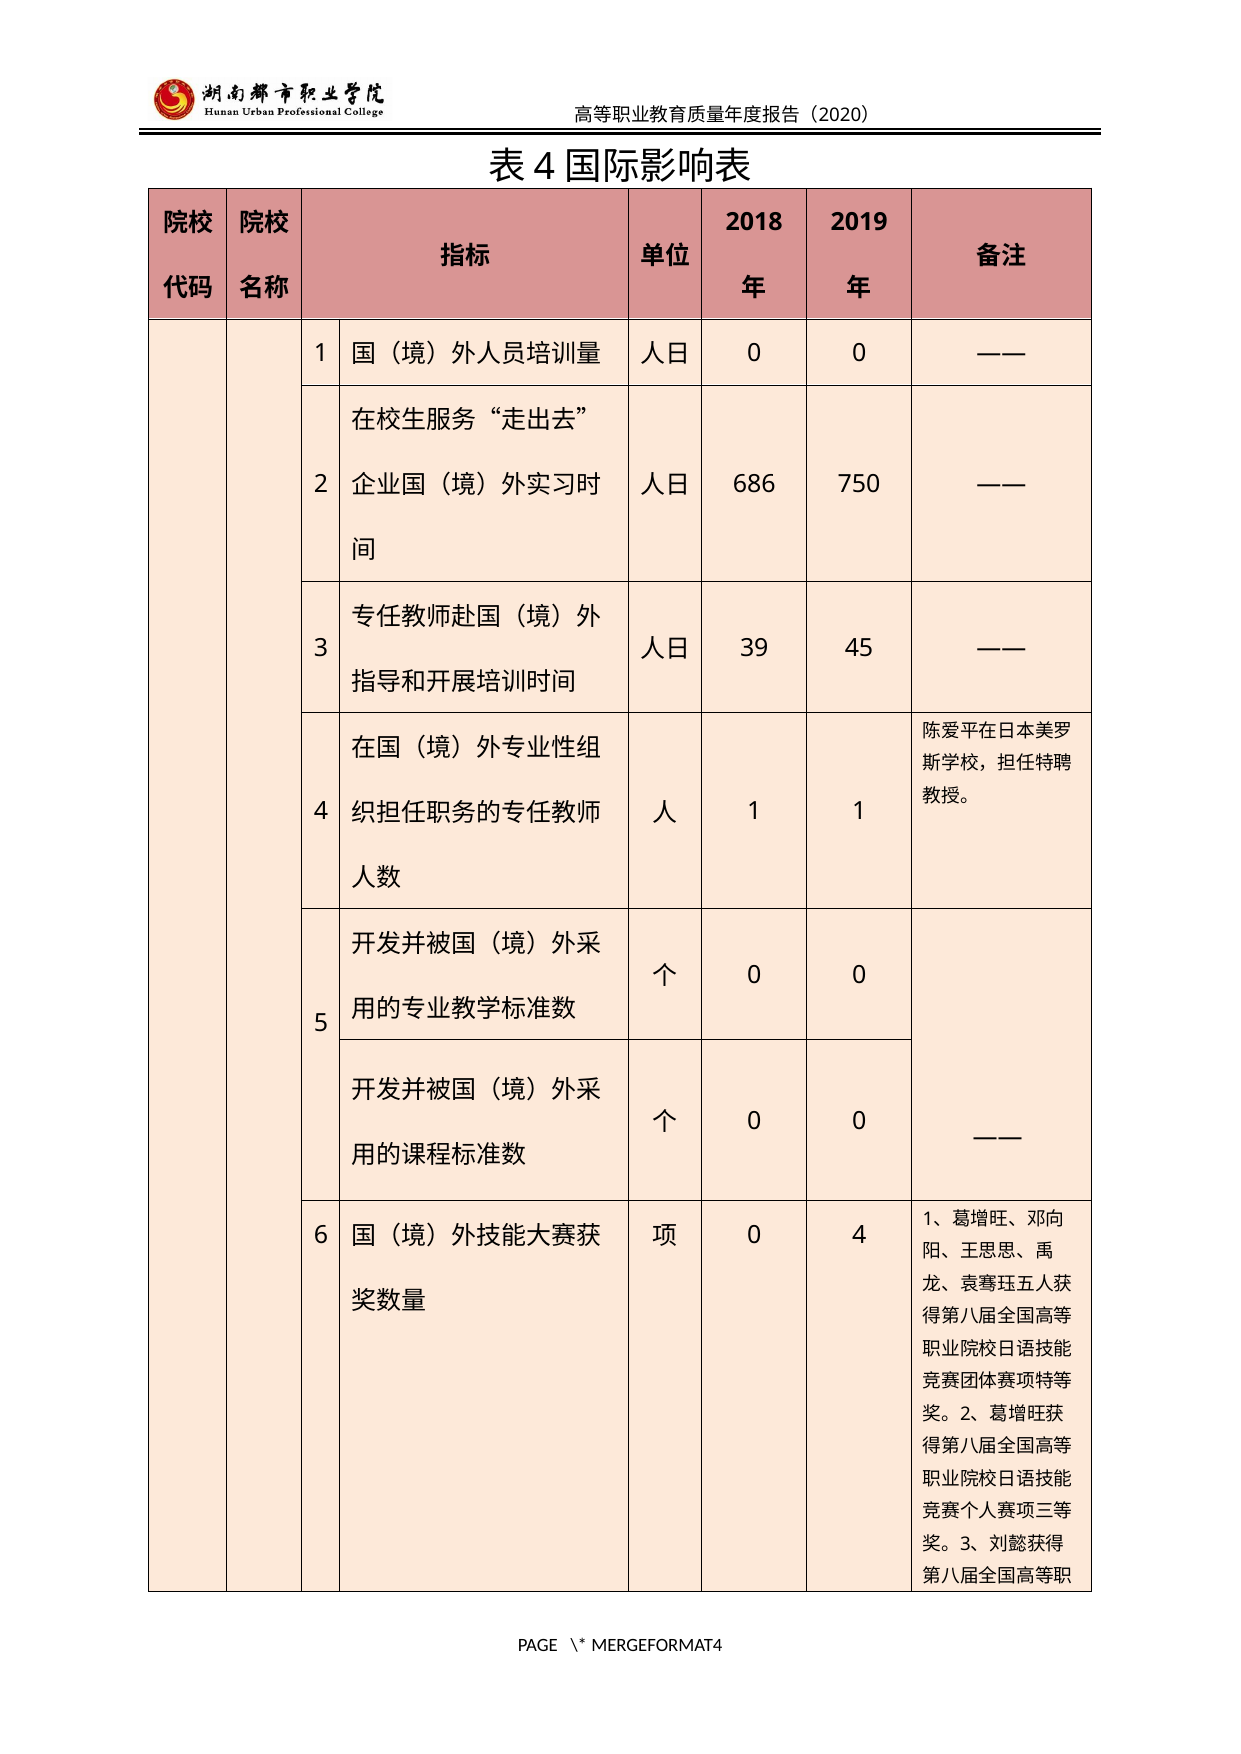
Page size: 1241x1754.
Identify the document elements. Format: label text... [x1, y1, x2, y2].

table_header 备注 [912, 189, 1091, 318]
table_cell 在国（境）外专业性组织担任职务的专任教师人数 [340, 713, 628, 908]
table_cell 0 [702, 909, 806, 1039]
table_cell 人日 [629, 320, 701, 384]
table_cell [912, 1201, 1091, 1591]
table_cell 0 [807, 909, 911, 1039]
table_cell 5 [302, 909, 339, 1200]
table_header 院校代码 [149, 189, 226, 318]
table_cell 0 [702, 1201, 806, 1591]
table_cell 3 [302, 582, 339, 712]
table_header 院校名称 [227, 189, 301, 318]
table_header 2018年 [702, 189, 806, 318]
table_cell 专任教师赴国（境）外指导和开展培训时间 [340, 582, 628, 712]
table_cell 项 [629, 1201, 701, 1591]
table_cell 0 [702, 1040, 806, 1200]
table_cell 2 [302, 386, 339, 581]
table_header 指标 [302, 189, 628, 318]
table_cell [149, 320, 226, 1591]
table_cell 0 [807, 1040, 911, 1200]
table_cell 45 [807, 582, 911, 712]
table_cell 4 [807, 1201, 911, 1591]
table_cell 个 [629, 1040, 701, 1200]
table_cell [227, 320, 301, 1591]
table_cell 人 [629, 713, 701, 908]
table_cell 1 [702, 713, 806, 908]
table_cell 开发并被国（境）外采用的课程标准数 [340, 1040, 628, 1200]
table_cell 陈爱平在日本美罗斯学校，担任特聘教授。 [912, 713, 1091, 908]
table_cell 个 [629, 909, 701, 1039]
table_header 2019年 [807, 189, 911, 318]
table_cell 750 [807, 386, 911, 581]
table_cell 国（境）外技能大赛获奖数量 [340, 1201, 628, 1591]
table_cell —— [912, 386, 1091, 581]
table_cell 开发并被国（境）外采用的专业教学标准数 [340, 909, 628, 1039]
table_cell 0 [807, 320, 911, 384]
table_cell 1 [302, 320, 339, 384]
table_cell —— [912, 582, 1091, 712]
table_header 单位 [629, 189, 701, 318]
table_cell 人日 [629, 582, 701, 712]
table_cell 国（境）外人员培训量 [340, 320, 628, 384]
table_cell —— [912, 320, 1091, 384]
table_cell 6 [302, 1201, 339, 1591]
table_cell 在校生服务“走出去”企业国（境）外实习时间 [340, 386, 628, 581]
table_cell 0 [702, 320, 806, 384]
picture [147, 77, 393, 121]
table_cell —— [912, 909, 1091, 1200]
table_cell 1 [807, 713, 911, 908]
table_cell 686 [702, 386, 806, 581]
table_cell 39 [702, 582, 806, 712]
table_cell 人日 [629, 386, 701, 581]
table_cell 4 [302, 713, 339, 908]
text 表4 国际影响表 [148, 146, 1093, 187]
